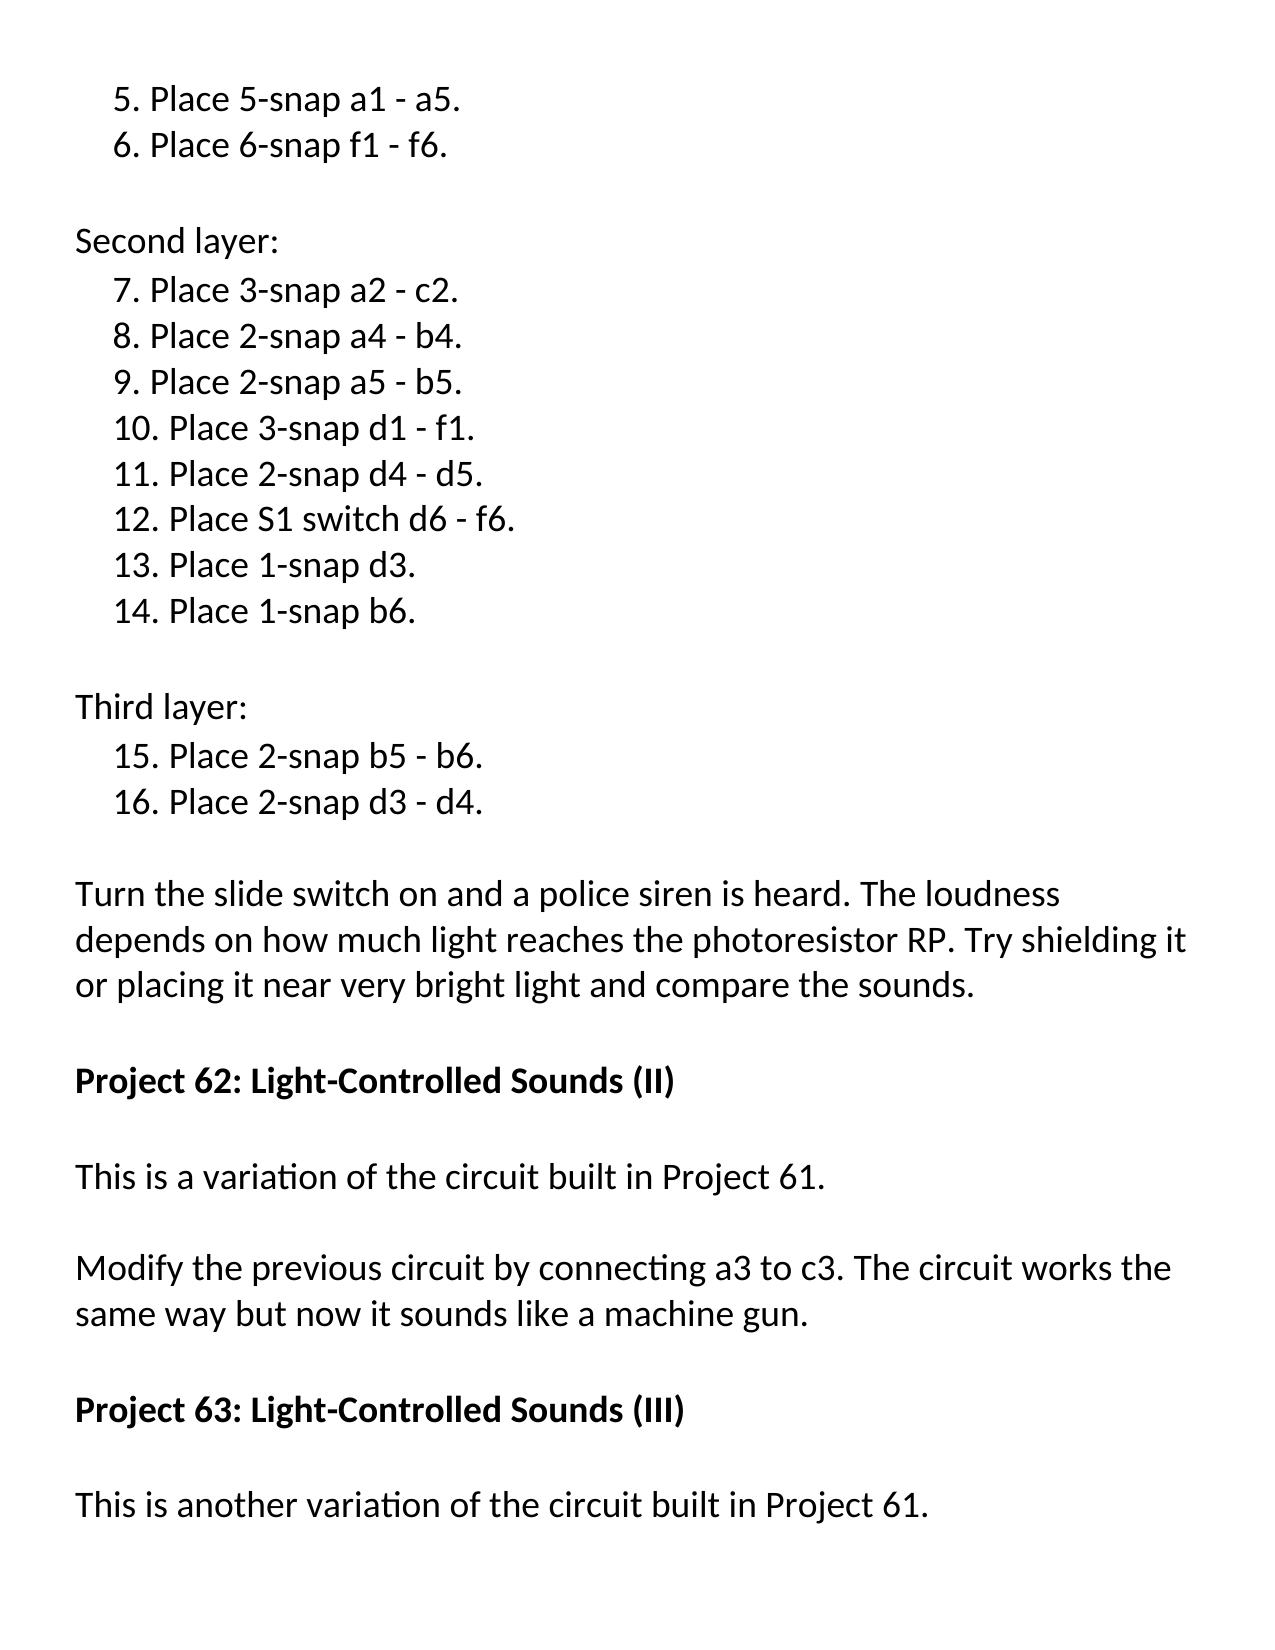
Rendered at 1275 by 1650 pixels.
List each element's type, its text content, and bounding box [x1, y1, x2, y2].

list Place 2-snap d3 - d4. [112, 778, 1200, 824]
list Place 2-snap d4 - d5. [112, 449, 1200, 495]
list Place 3-snap a2 - c2. [112, 266, 1200, 312]
list Place S1 switch d6 - f6. [112, 495, 1200, 541]
subtitle Project 63: Light-Controlled Sounds (III) [75, 1386, 1200, 1432]
text This is another variation of the circuit built in Project 61. [75, 1481, 1200, 1527]
list Place 2-snap a4 - b4. [112, 312, 1200, 358]
list Place 6-snap f1 - f6. [112, 121, 1200, 167]
list Place 1-snap b6. [112, 587, 1200, 633]
subtitle Third layer: [75, 683, 1200, 729]
text This is a variation of the circuit built in Project 61. [75, 1153, 1200, 1198]
list Place 5-snap a1 - a5. [112, 75, 1200, 121]
list Place 1-snap d3. [112, 541, 1200, 587]
subtitle Project 62: Light-Controlled Sounds (II) [75, 1057, 1200, 1103]
subtitle Second layer: [75, 217, 1200, 262]
list Place 2-snap a5 - b5. [112, 358, 1200, 404]
text Modify the previous circuit by connecting a3 to c3. The circuit works the same way but now it sounds like a machine gun. [75, 1244, 1200, 1336]
text Turn the slide switch on and a police siren is heard. The loudness depends on how much light reaches the photoresistor RP. Try shielding it or placing it near very bright light and compare the sounds. [75, 870, 1200, 1007]
list Place 3-snap d1 - f1. [112, 404, 1200, 449]
list Place 2-snap b5 - b6. [112, 732, 1200, 778]
